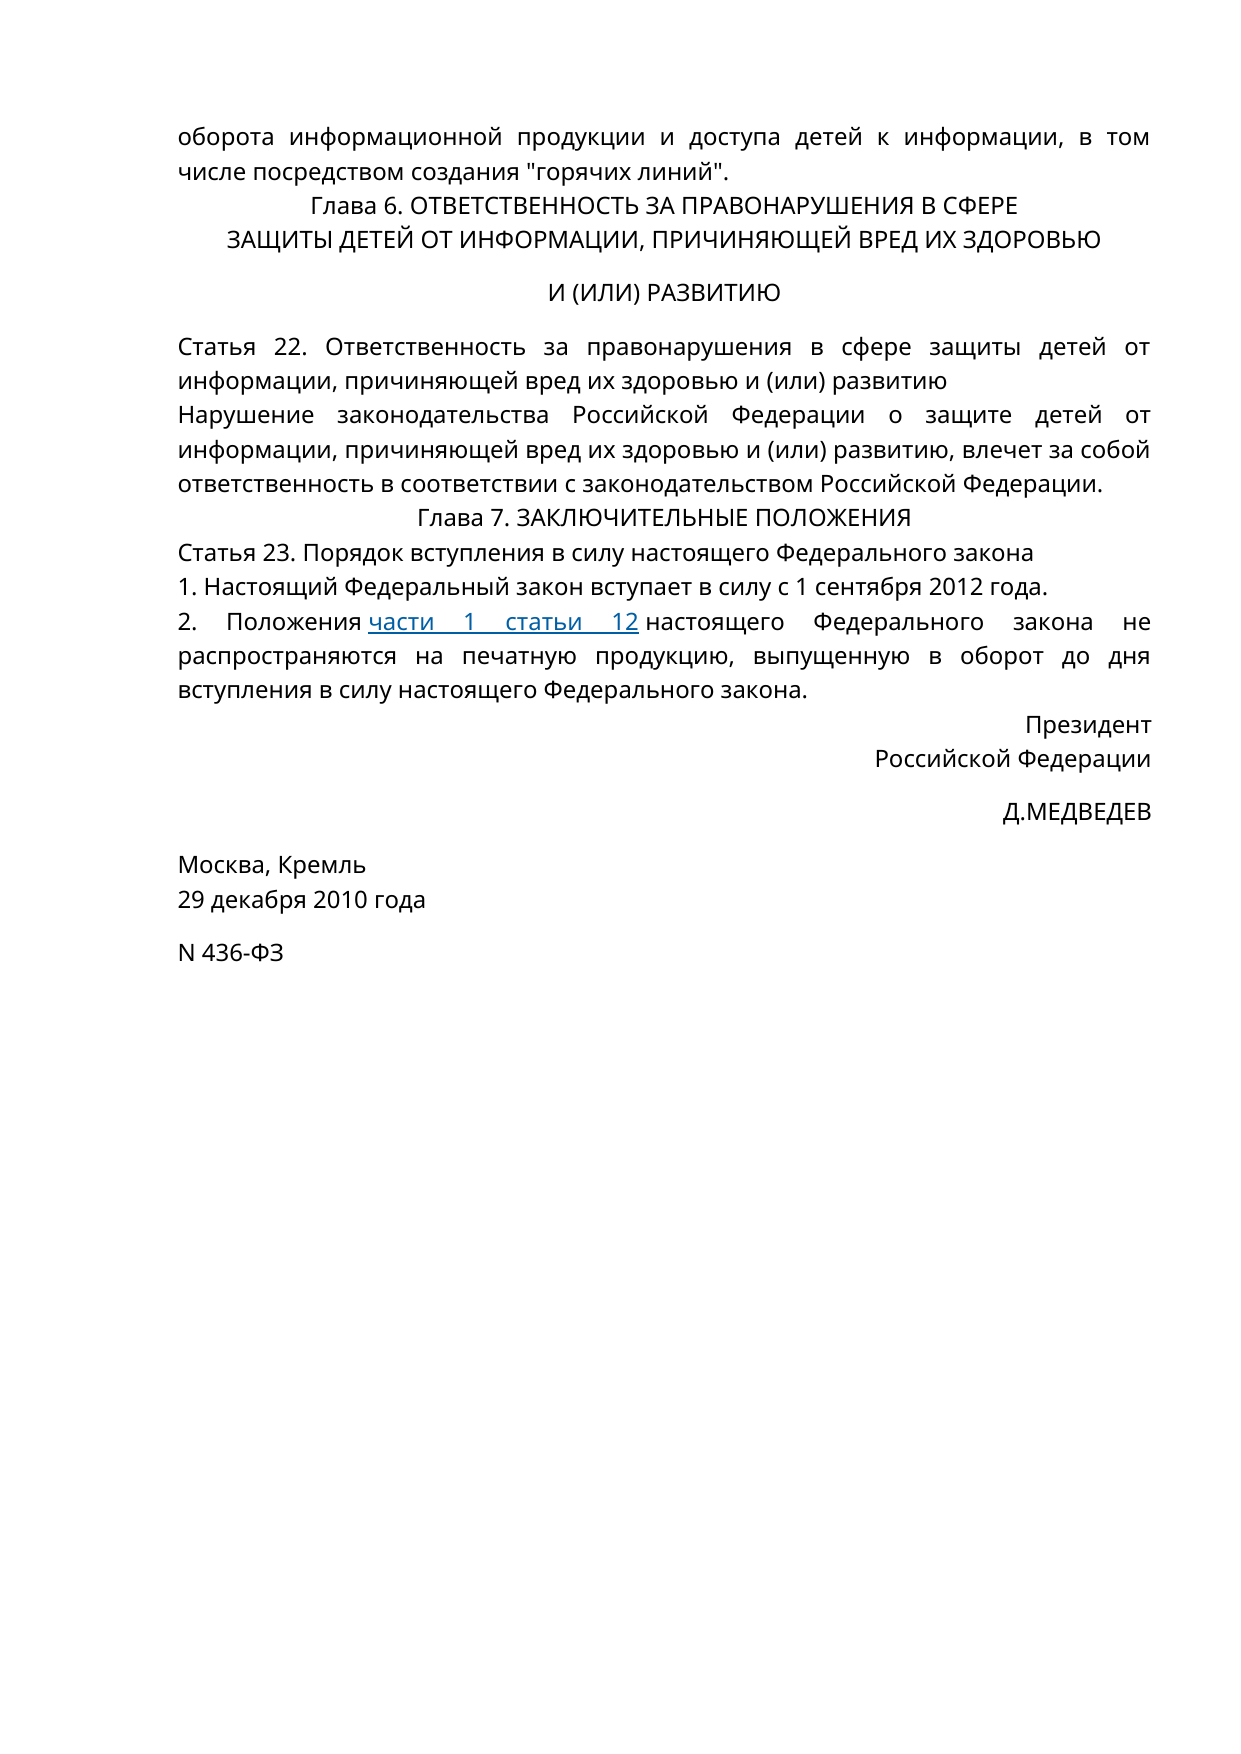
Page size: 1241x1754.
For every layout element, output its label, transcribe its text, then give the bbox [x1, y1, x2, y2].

text Нарушение законодательства Российской Федерации о защите детей от информации, причиняющей вред их здоровью и (или) развитию, влечет за собой ответственность в соответствии с законодательством Российской Федерации. [177, 396, 1152, 499]
text Президент [177, 706, 1152, 740]
text Глава 7. ЗАКЛЮЧИТЕЛЬНЫЕ ПОЛОЖЕНИЯ [177, 499, 1152, 534]
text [177, 118, 1152, 187]
text Д.МЕДВЕДЕВ [177, 793, 1152, 827]
text Москва, Кремль [177, 846, 1152, 881]
text ЗАЩИТЫ ДЕТЕЙ ОТ ИНФОРМАЦИИ, ПРИЧИНЯЮЩЕЙ ВРЕД ИХ ЗДОРОВЬЮ [177, 221, 1152, 256]
text И (ИЛИ) РАЗВИТИЮ [177, 274, 1152, 309]
text 2. Положения части 1 статьи 12 настоящего Федерального закона не распространяются на печатную продукцию, выпущенную в оборот до дня вступления в силу настоящего Федерального закона. [177, 602, 1152, 706]
text 29 декабря 2010 года [177, 881, 1152, 915]
text Глава 6. ОТВЕТСТВЕННОСТЬ ЗА ПРАВОНАРУШЕНИЯ В СФЕРЕ [177, 187, 1152, 221]
text Российской Федерации [177, 740, 1152, 774]
text N 436-ФЗ [177, 934, 1152, 968]
text Статья 23. Порядок вступления в силу настоящего Федерального закона [177, 534, 1152, 568]
text Статья 22. Ответственность за правонарушения в сфере защиты детей от информации, причиняющей вред их здоровью и (или) развитию [177, 327, 1152, 396]
text 1. Настоящий Федеральный закон вступает в силу с 1 сентября 2012 года. [177, 568, 1152, 602]
